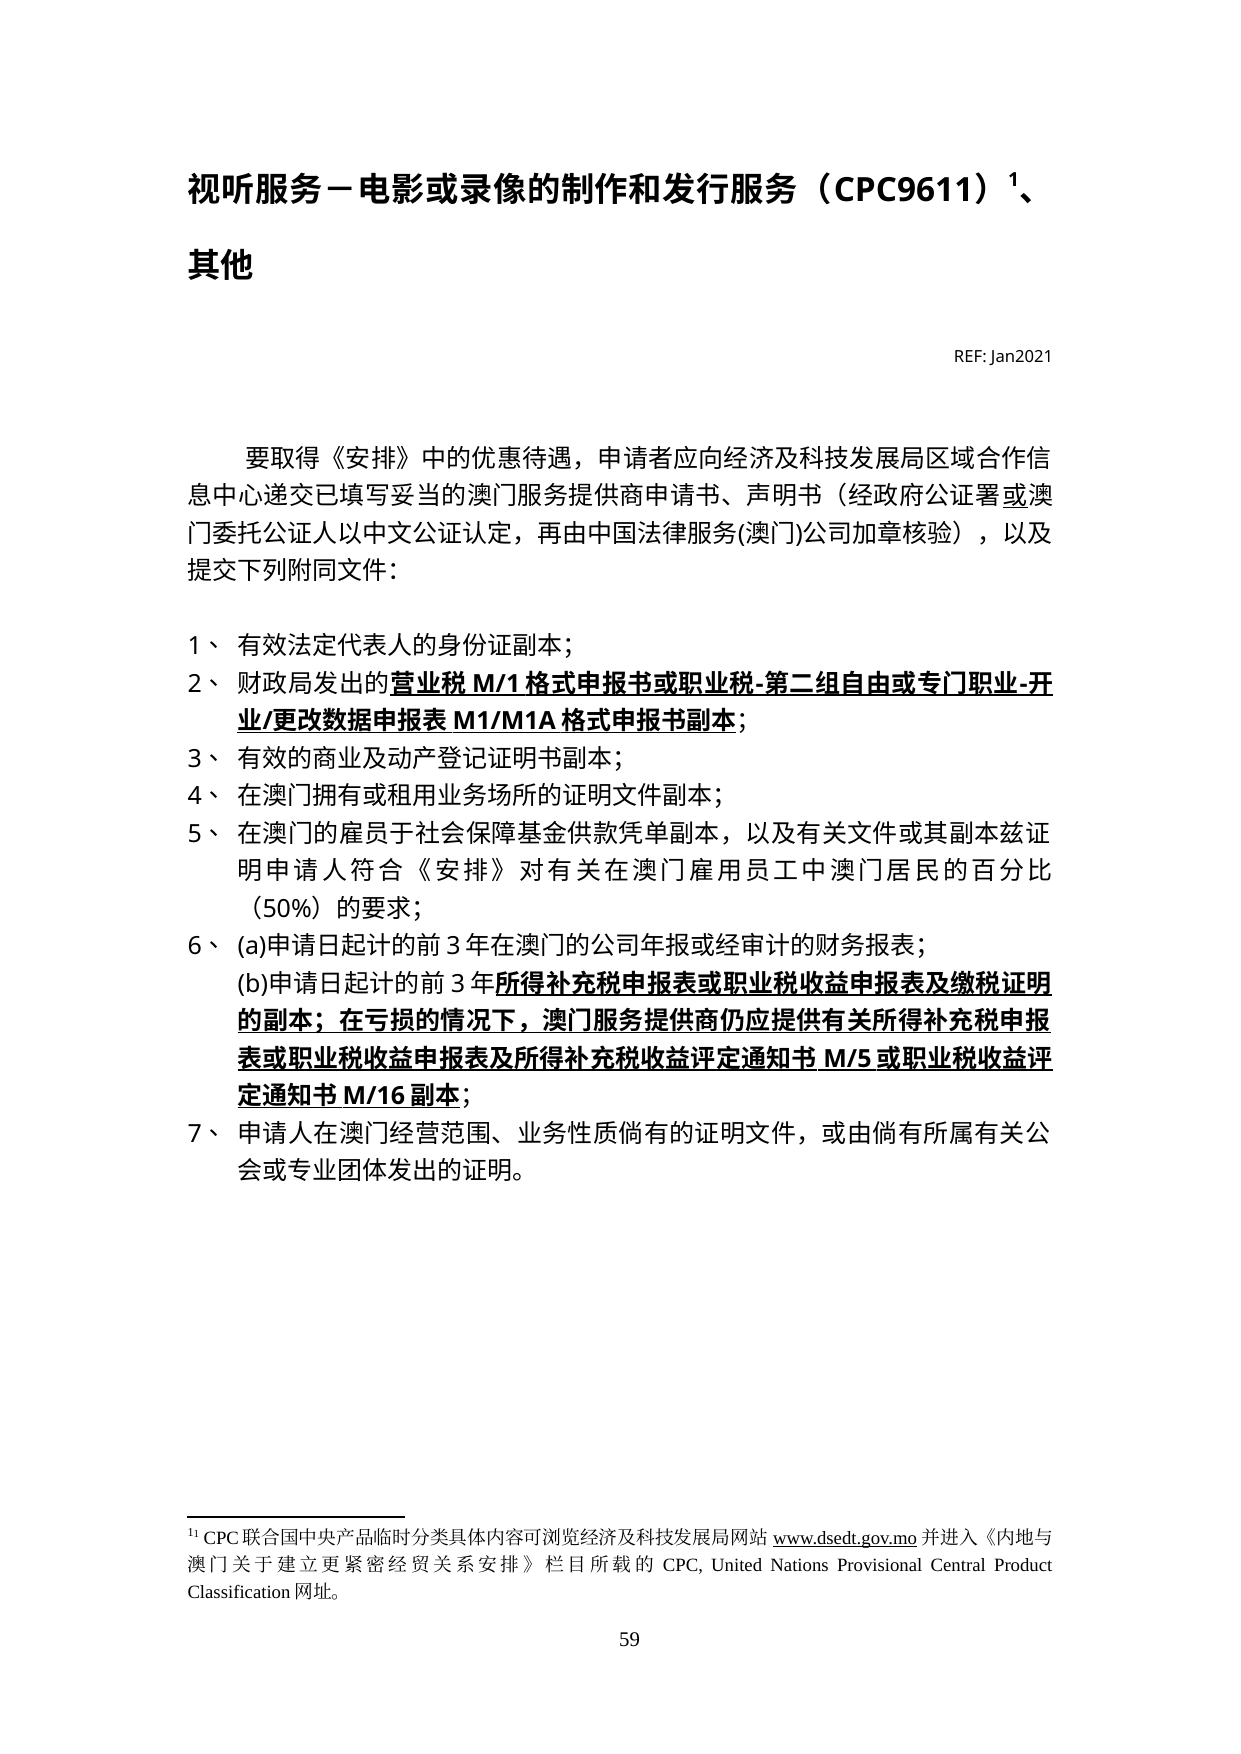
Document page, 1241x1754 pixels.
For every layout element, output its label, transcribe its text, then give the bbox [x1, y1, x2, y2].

list 财政局发出的营业税M/1格式申报书或职业税-第二组自由或专门职业-开业/更改数据申报表M1/M1A格式申报书副本； [187, 662, 1053, 737]
list 有效的商业及动产登记证明书副本； [187, 737, 1053, 775]
list 有效法定代表人的身份证副本； [187, 625, 1053, 662]
list 在澳门的雇员于社会保障基金供款凭单副本，以及有关文件或其副本兹证明申请人符合《安排》对有关在澳门雇用员工中澳门居民的百分比（50%）的要求； [187, 812, 1053, 925]
list (a)申请日起计的前3年在澳门的公司年报或经审计的财务报表； (b)申请日起计的前3年所得补充税申报表或职业税收益申报表及缴税证明的副本；在亏损的情况下，澳门服务提供商仍应提供有关所得补充税申报表或职业税收益申报表及所得补充税收益评定通知书M/5或职业税收益评定通知书M/16副本； [187, 925, 1053, 1112]
list 在澳门拥有或租用业务场所的证明文件副本； [187, 775, 1053, 812]
text 要取得《安排》中的优惠待遇，申请者应向经济及科技发展局区域合作信息中心递交已填写妥当的澳门服务提供商申请书、声明书（经政府公证署或澳门委托公证人以中文公证认定，再由中国法律服务(澳门)公司加章核验），以及提交下列附同文件： [187, 437, 1053, 587]
text 视听服务－电影或录像的制作和发行服务（CPC9611）1、其他 [187, 150, 1053, 300]
text REF: Jan2021 [187, 337, 1053, 375]
list 申请人在澳门经营范围、业务性质倘有的证明文件，或由倘有所属有关公会或专业团体发出的证明。 [187, 1112, 1053, 1187]
